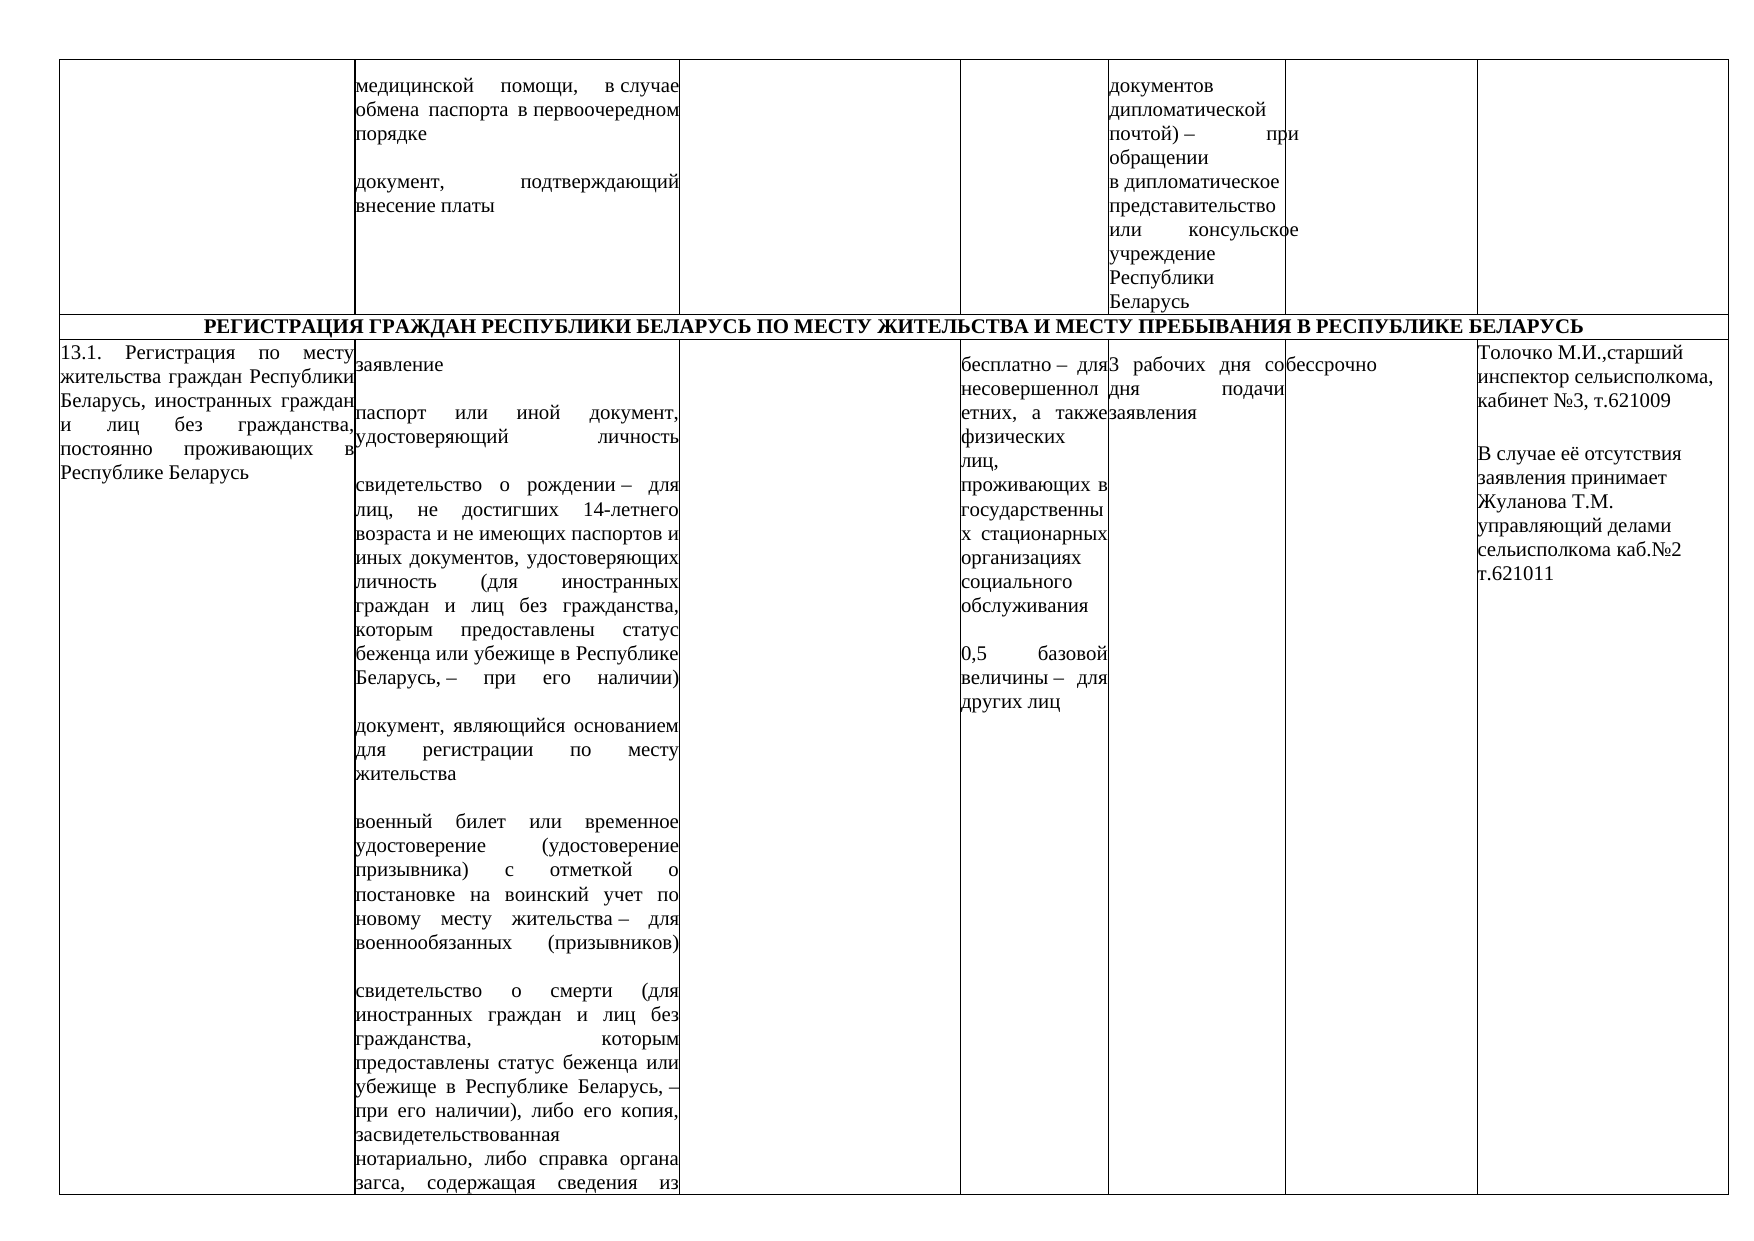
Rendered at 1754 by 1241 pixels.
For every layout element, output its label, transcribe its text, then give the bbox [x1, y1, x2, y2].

table_cell РЕГИСТРАЦИЯ ГРАЖДАН РЕСПУБЛИКИ БЕЛАРУСЬ ПО МЕСТУ ЖИТЕЛЬСТВА И МЕСТУ ПРЕБЫВАНИЯ В РЕСПУБЛИКЕ БЕЛАРУСЬ [60, 315, 1728, 338]
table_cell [356, 60, 679, 313]
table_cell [1109, 340, 1285, 1194]
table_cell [356, 340, 679, 1194]
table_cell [961, 340, 1108, 1194]
table_cell [680, 60, 960, 313]
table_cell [60, 60, 354, 313]
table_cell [60, 340, 354, 1194]
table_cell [1478, 340, 1728, 1194]
table_cell [680, 340, 960, 1194]
table_cell бессрочно [1286, 340, 1477, 1194]
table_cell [1478, 60, 1728, 313]
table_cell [961, 60, 1108, 313]
table_cell [1109, 60, 1285, 313]
table_cell [1286, 60, 1477, 313]
